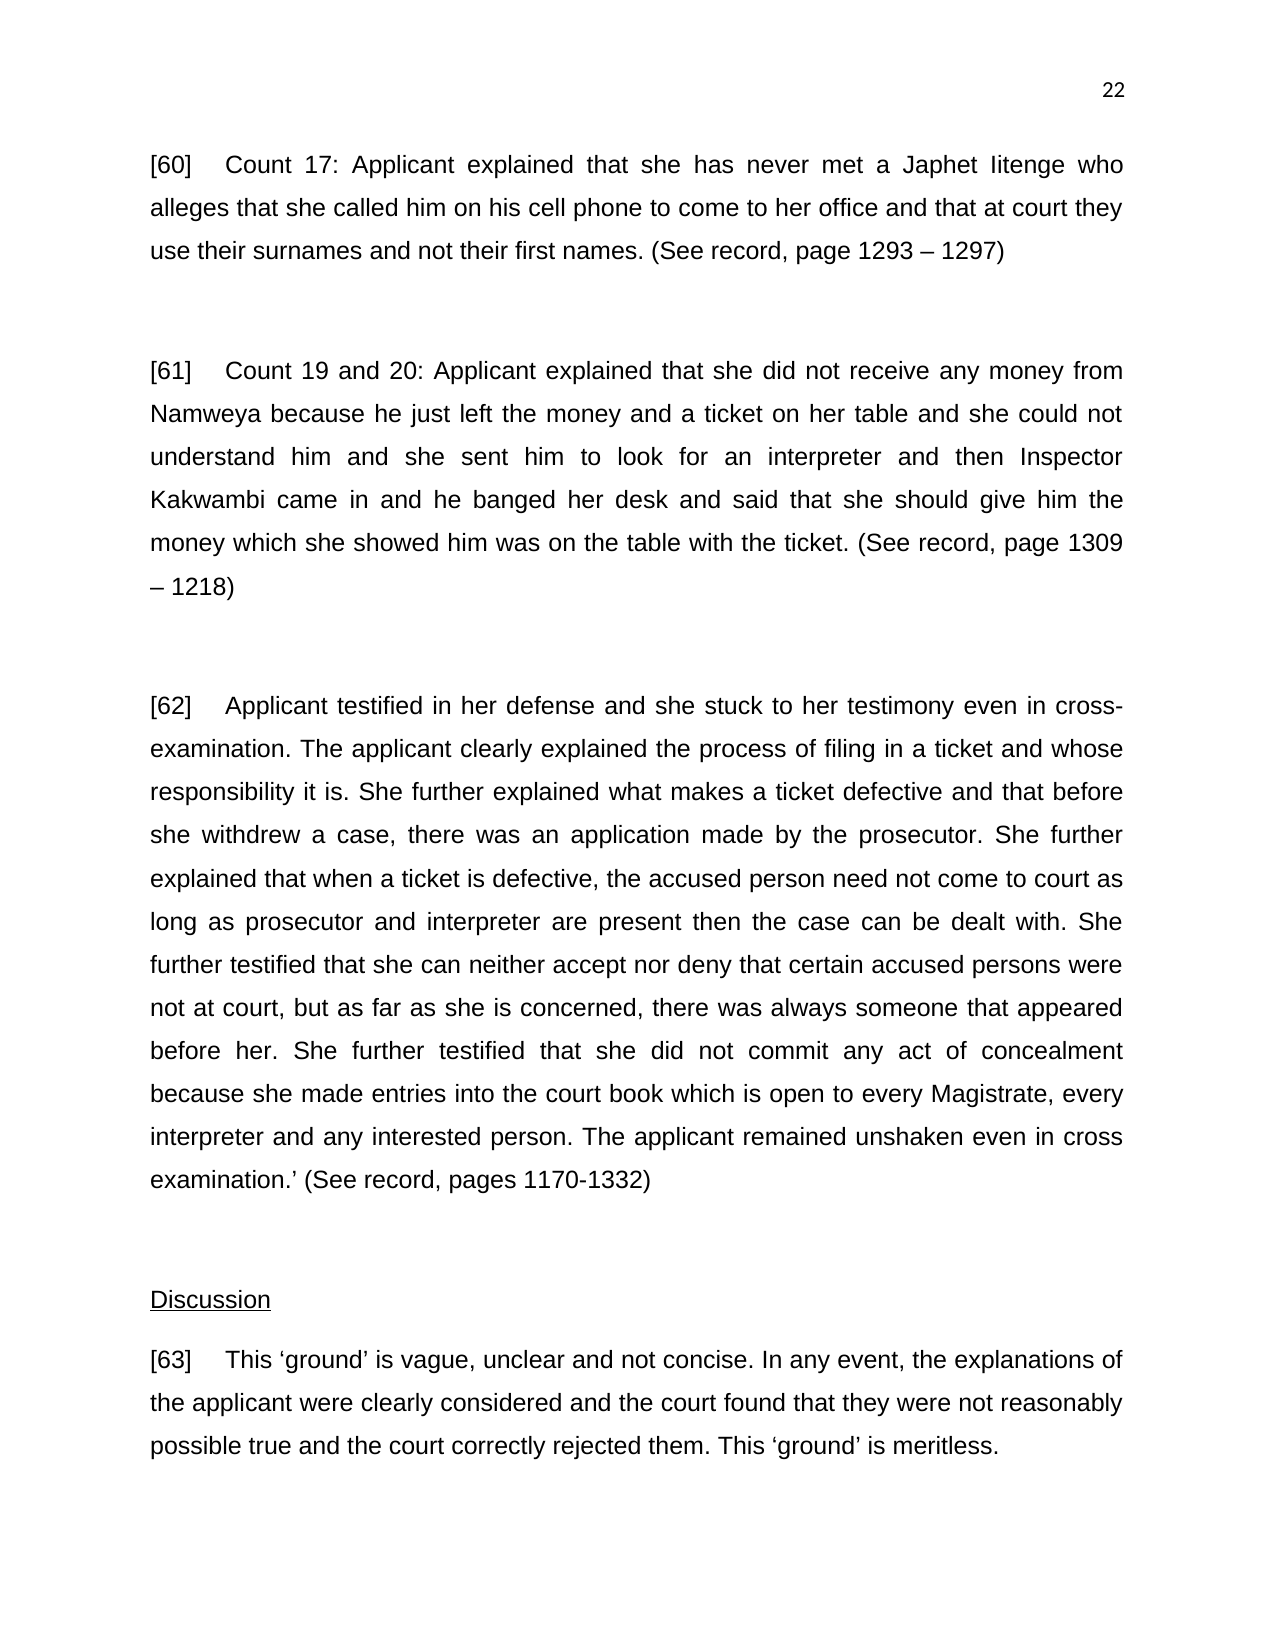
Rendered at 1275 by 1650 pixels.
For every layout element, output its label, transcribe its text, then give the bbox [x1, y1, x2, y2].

text [61] Count 19 and 20: Applicant explained that she did not receive any money from Namweya because he just left the money and a ticket on her table and she could not understand him and she sent him to look for an interpreter and then Inspector Kakwambi came in and he banged her desk and said that she should give him the money which she showed him was on the table with the ticket. (See record, page 1309 – 1218) [150, 356, 1125, 600]
text Discussion [150, 1285, 1125, 1314]
text [63] This ‘ground’ is vague, unclear and not concise. In any event, the explanations of the applicant were clearly considered and the court found that they were not reasonably possible true and the court correctly rejected them. This ‘ground’ is meritless. [150, 1345, 1125, 1460]
text [60] Count 17: Applicant explained that she has never met a Japhet Iitenge who alleges that she called him on his cell phone to come to her office and that at court they use their surnames and not their first names. (See record, page 1293 – 1297) [150, 150, 1125, 265]
text [62] Applicant testified in her defense and she stuck to her testimony even in cross-examination. The applicant clearly explained the process of filing in a ticket and whose responsibility it is. She further explained what makes a ticket defective and that before she withdrew a case, there was an application made by the prosecutor. She further explained that when a ticket is defective, the accused person need not come to court as long as prosecutor and interpreter are present then the case can be dealt with. She further testified that she can neither accept nor deny that certain accused persons were not at court, but as far as she is concerned, there was always someone that appeared before her. She further testified that she did not commit any act of concealment because she made entries into the court book which is open to every Magistrate, every interpreter and any interested person. The applicant remained unshaken even in cross examination.’ (See record, pages 1170-1332) [150, 691, 1125, 1194]
